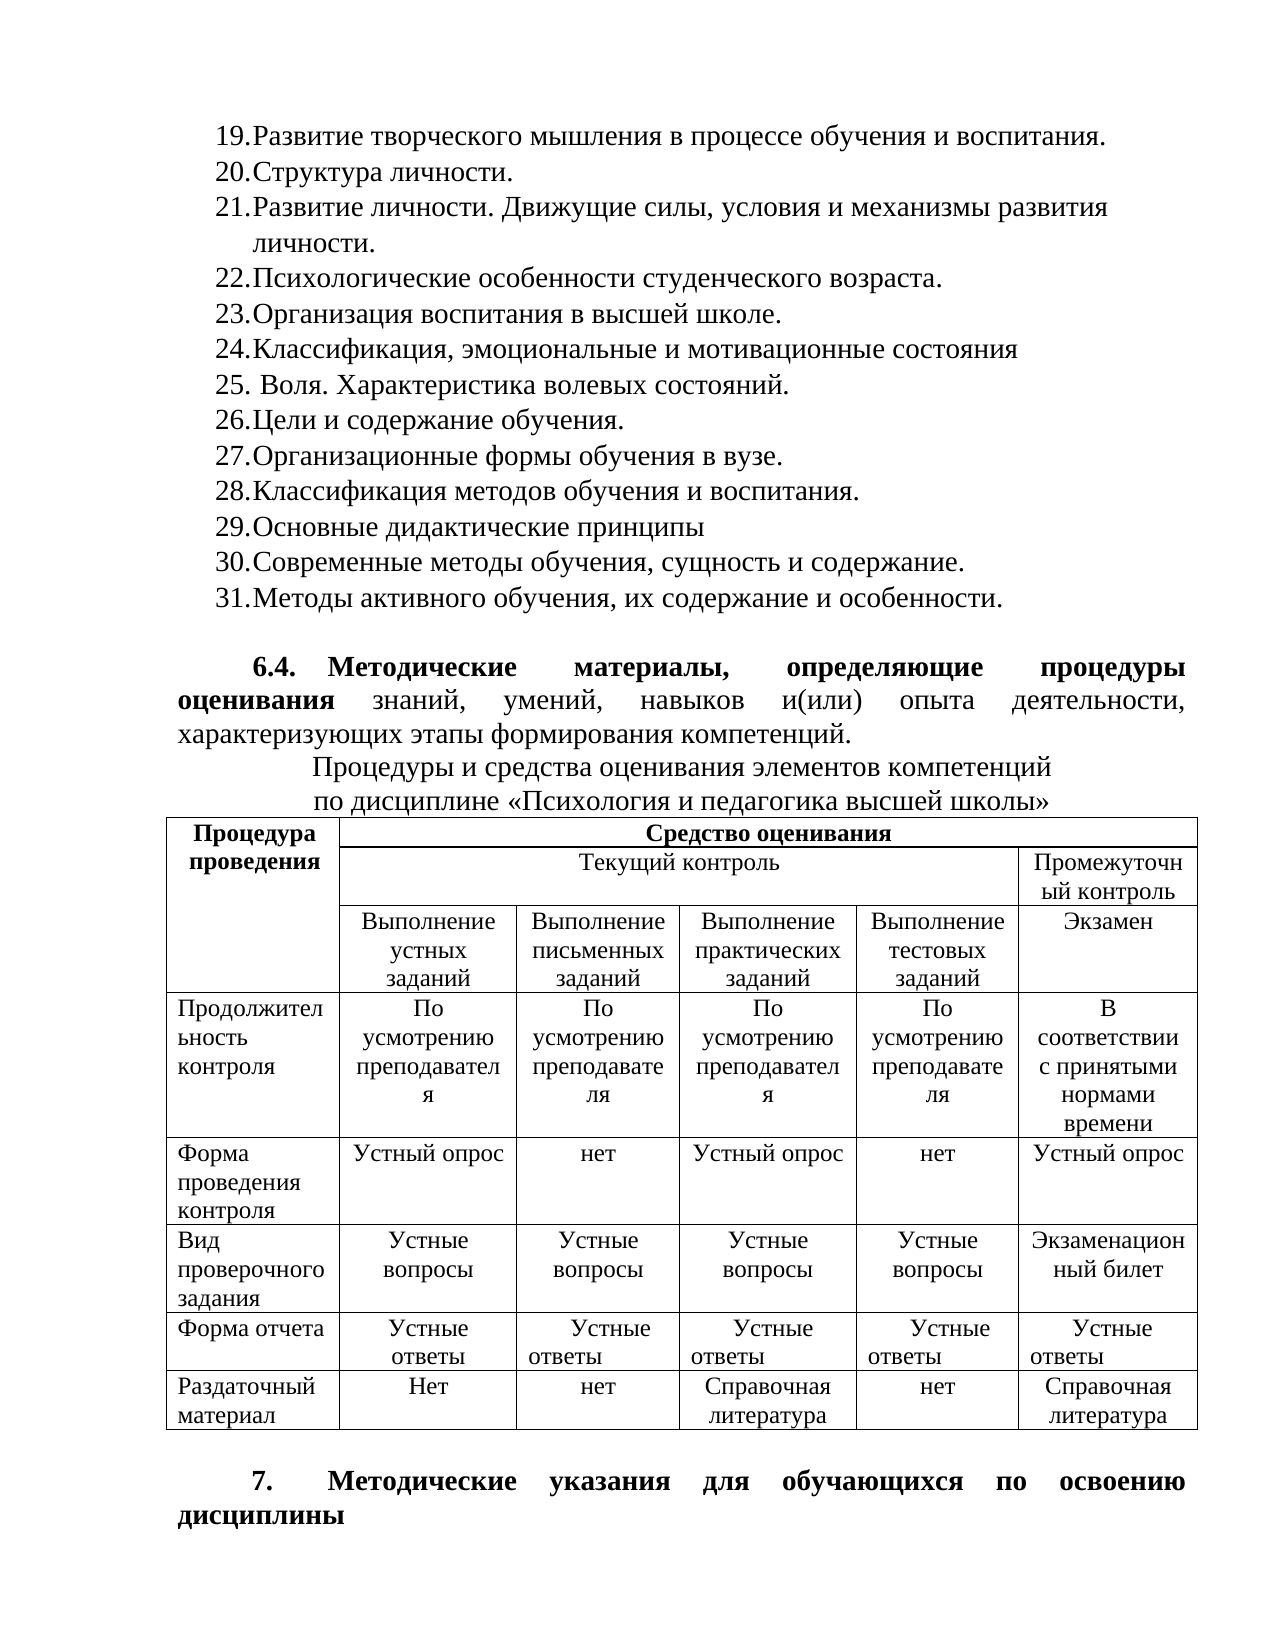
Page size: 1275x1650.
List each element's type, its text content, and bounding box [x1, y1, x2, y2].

list Развитие творческого мышления в процессе обучения и воспитания. [215, 118, 1186, 152]
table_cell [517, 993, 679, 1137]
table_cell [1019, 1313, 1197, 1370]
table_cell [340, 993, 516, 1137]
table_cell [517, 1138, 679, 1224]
text Процедуры и средства оценивания элементов компетенций [177, 749, 1186, 783]
list Методические материалы, определяющие процедуры оценивания знаний, умений, навыков и(или) опыта деятельности, характеризующих этапы формирования компетенций. [177, 649, 1186, 749]
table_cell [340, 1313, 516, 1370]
list Структура личности. [215, 154, 1186, 187]
list Классификация, эмоциональные и мотивационные состояния [215, 331, 1186, 365]
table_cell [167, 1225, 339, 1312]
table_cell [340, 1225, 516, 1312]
list Методические указания для обучающихся по освоению дисциплины [177, 1463, 1186, 1530]
list Методы активного обучения, их содержание и особенности. [215, 580, 1186, 613]
list Развитие личности. Движущие силы, условия и механизмы развития личности. [215, 189, 1186, 258]
list Классификация методов обучения и воспитания. [215, 473, 1186, 507]
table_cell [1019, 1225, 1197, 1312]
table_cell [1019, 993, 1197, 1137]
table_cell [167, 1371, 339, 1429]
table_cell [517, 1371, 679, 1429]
list Воля. Характеристика волевых состояний. [215, 367, 1186, 400]
list Современные методы обучения, сущность и содержание. [215, 544, 1186, 578]
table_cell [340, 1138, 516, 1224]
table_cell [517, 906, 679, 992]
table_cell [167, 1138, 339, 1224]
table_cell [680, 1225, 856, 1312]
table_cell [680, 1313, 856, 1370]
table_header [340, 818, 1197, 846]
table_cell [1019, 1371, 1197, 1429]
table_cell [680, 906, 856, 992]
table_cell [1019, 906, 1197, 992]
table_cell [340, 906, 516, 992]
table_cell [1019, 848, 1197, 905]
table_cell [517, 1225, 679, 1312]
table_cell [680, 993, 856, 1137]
list Цели и содержание обучения. [215, 402, 1186, 436]
list Психологические особенности студенческого возраста. [215, 260, 1186, 294]
text по дисциплине «Психология и педагогика высшей школы» [177, 783, 1186, 817]
list Организация воспитания в высшей школе. [215, 296, 1186, 329]
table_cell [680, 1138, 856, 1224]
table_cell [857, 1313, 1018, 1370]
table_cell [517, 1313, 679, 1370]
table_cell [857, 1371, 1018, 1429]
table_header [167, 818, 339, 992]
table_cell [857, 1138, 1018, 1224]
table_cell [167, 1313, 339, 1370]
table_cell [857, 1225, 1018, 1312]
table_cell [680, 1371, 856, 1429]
list Организационные формы обучения в вузе. [215, 438, 1186, 471]
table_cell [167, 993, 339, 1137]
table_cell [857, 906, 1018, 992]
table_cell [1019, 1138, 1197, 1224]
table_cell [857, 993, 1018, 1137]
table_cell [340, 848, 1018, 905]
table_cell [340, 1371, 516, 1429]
list Основные дидактические принципы [215, 509, 1186, 542]
